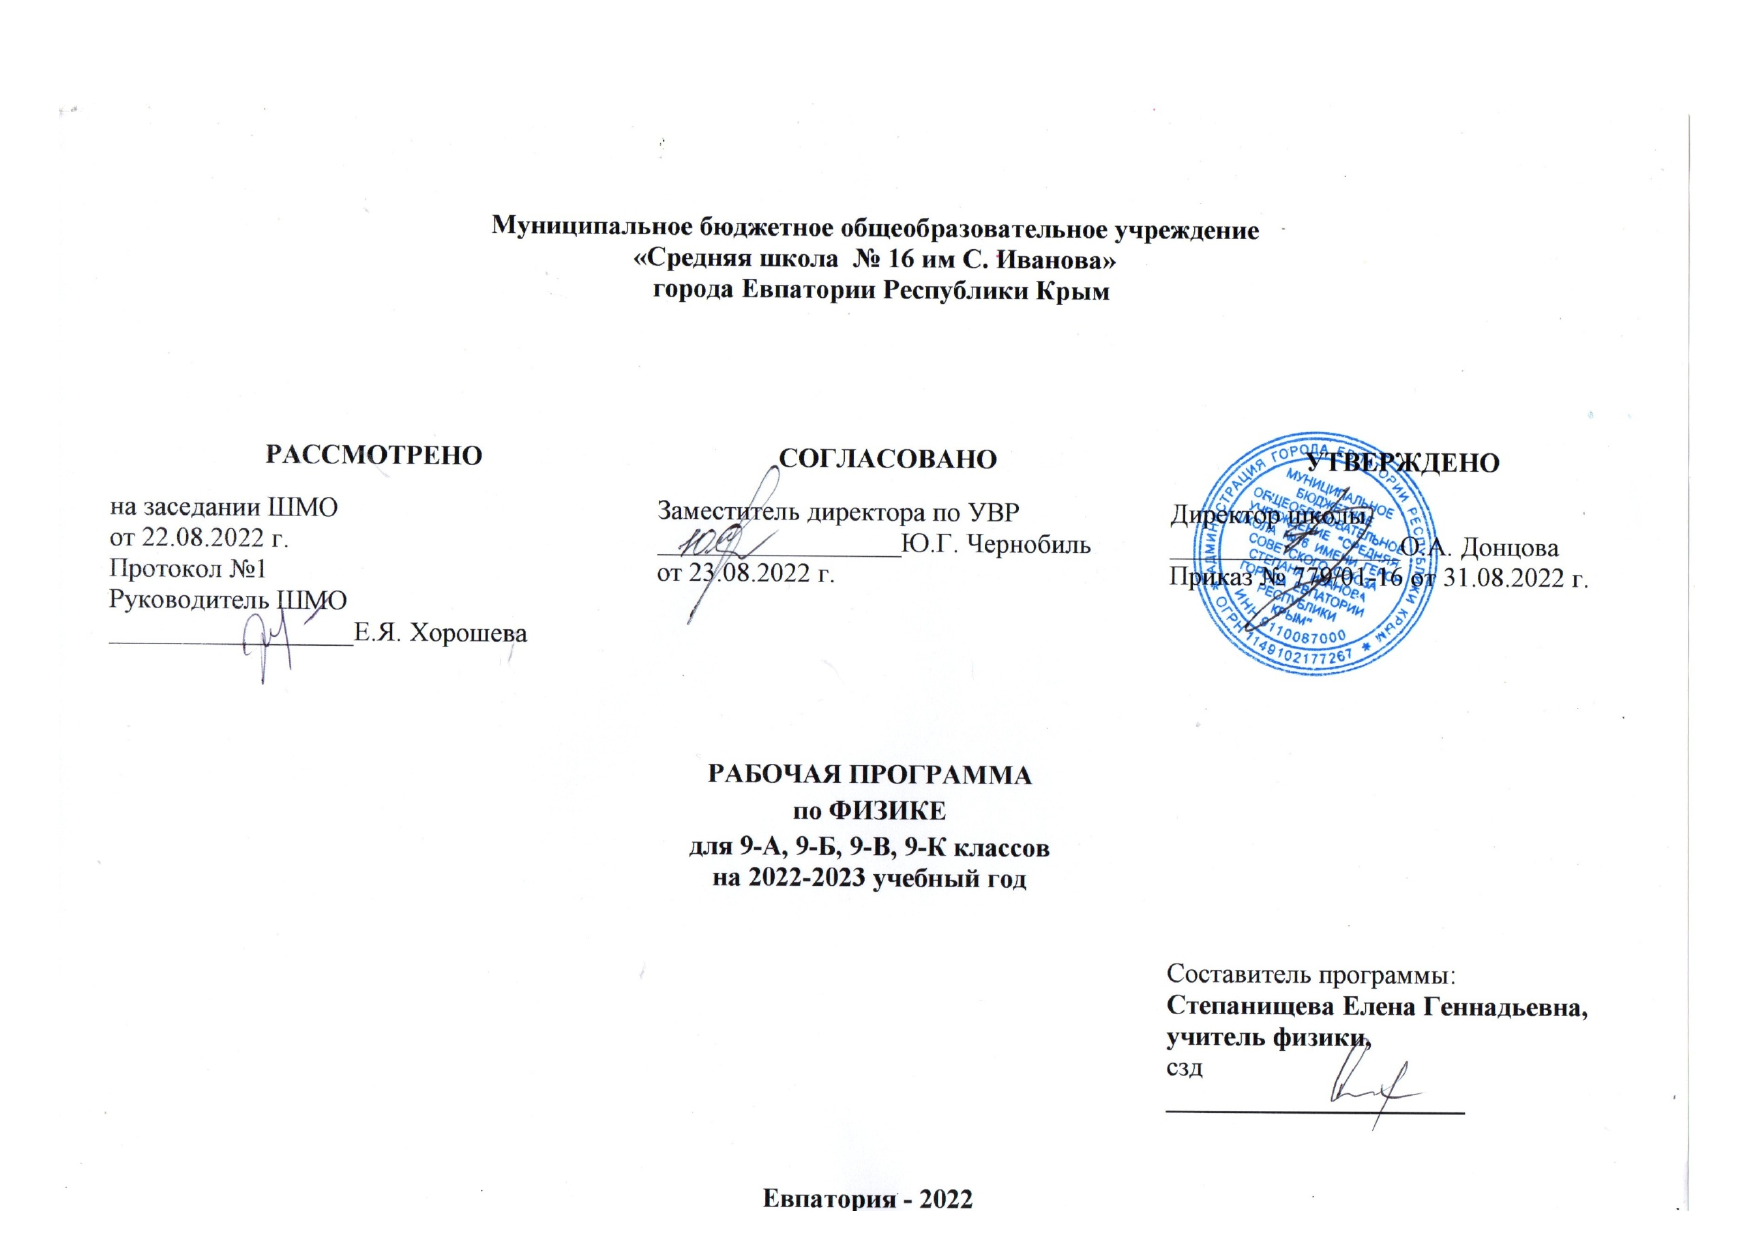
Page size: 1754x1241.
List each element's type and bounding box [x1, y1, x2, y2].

picture [59, 103, 1695, 1211]
